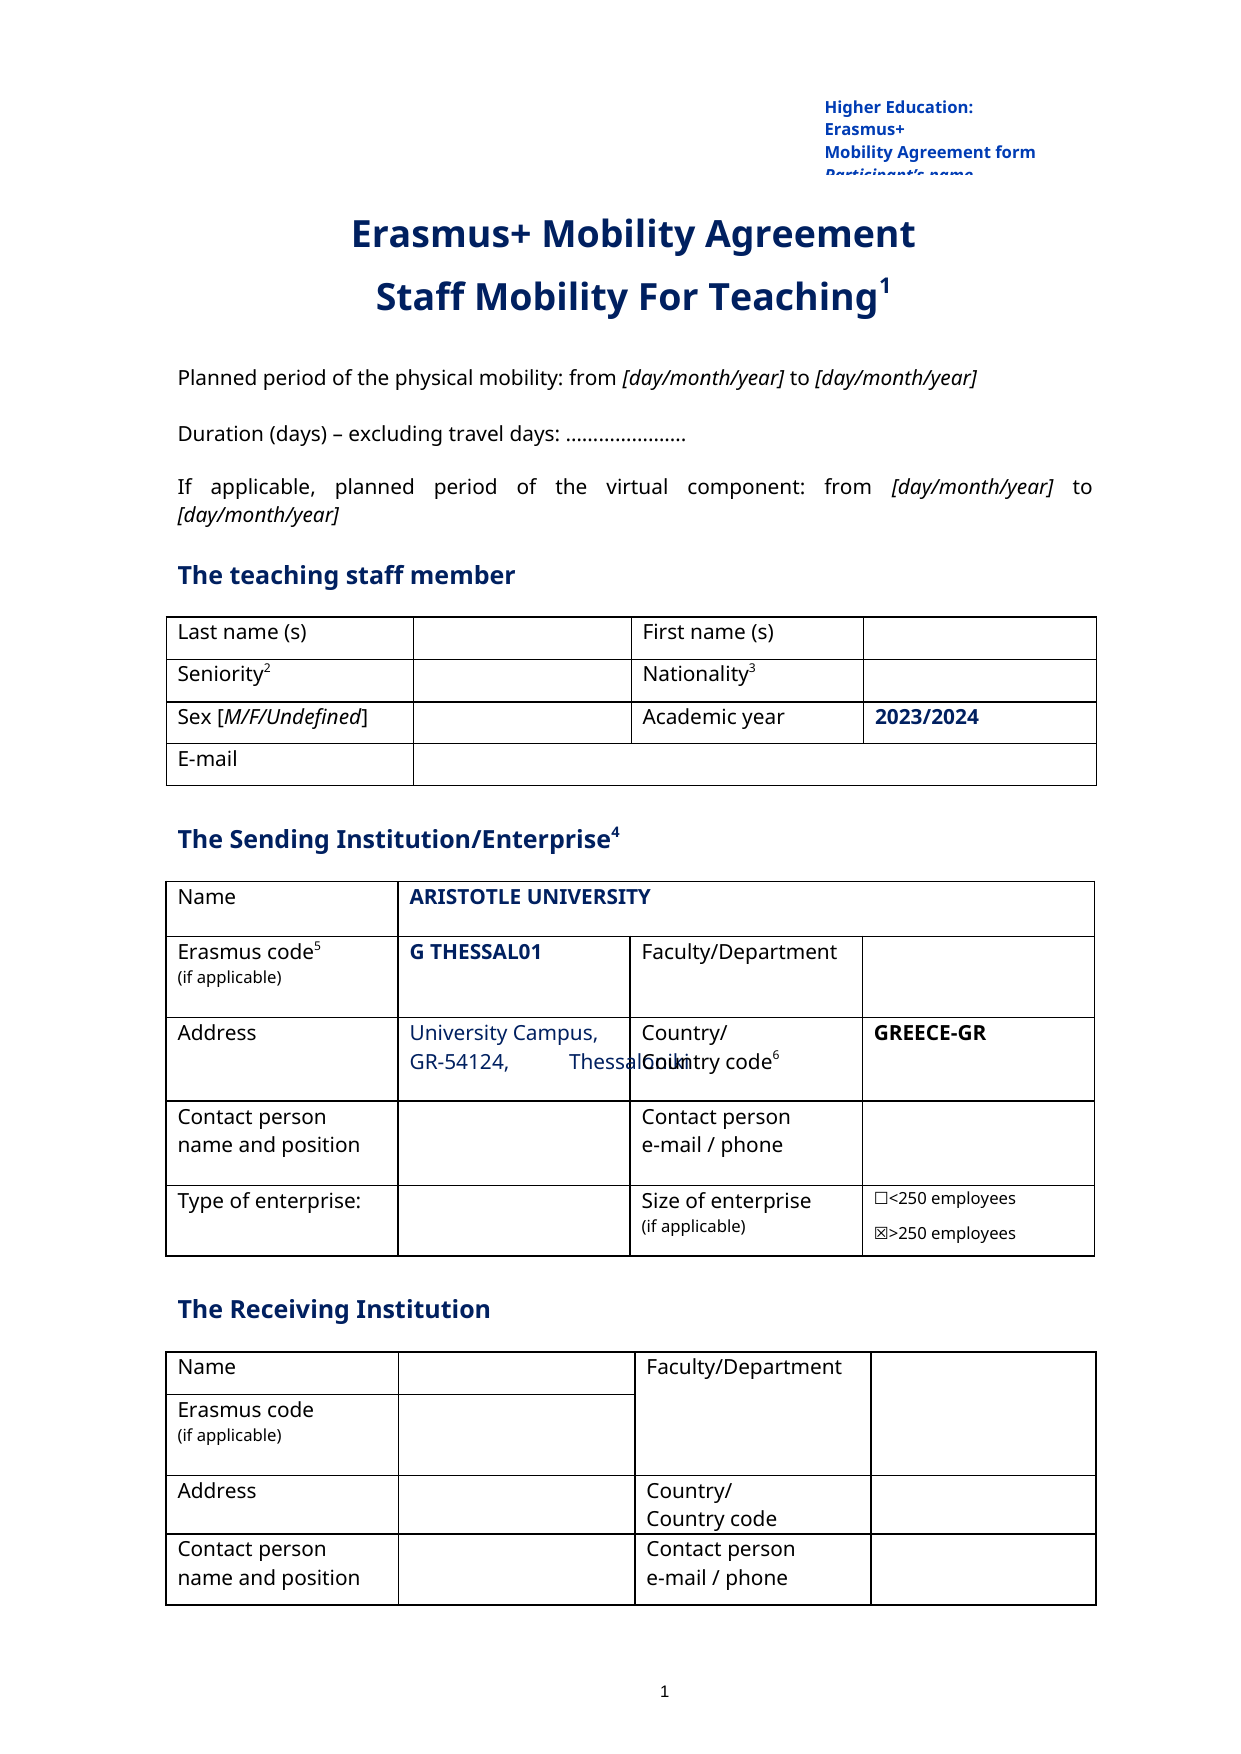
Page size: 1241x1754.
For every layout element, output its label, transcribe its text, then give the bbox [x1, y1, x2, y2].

table_cell Academic year [632, 703, 863, 743]
table_cell Seniority [167, 660, 413, 701]
table_header Name [167, 882, 397, 936]
table_cell E-mail [167, 744, 413, 785]
table_header [872, 1353, 1095, 1474]
table_cell [863, 1102, 1094, 1185]
text Staff Mobility For Teaching [177, 271, 1089, 322]
table_cell Contact person e-mail / phone [631, 1102, 862, 1185]
text The Receiving Institution [177, 1292, 1196, 1326]
table_header [414, 618, 631, 658]
table_cell [414, 744, 1096, 785]
table_cell [399, 1102, 629, 1185]
text Duration (days) – excluding travel days: …………………. [177, 419, 1092, 448]
table_cell [863, 937, 1094, 1017]
table_cell Contact person e-mail / phone [636, 1535, 870, 1604]
table_cell Faculty/Department [631, 937, 862, 1017]
table_cell Address [167, 1018, 397, 1100]
table_cell University Campus, GR-54124, Thessaloniki [399, 1018, 629, 1100]
table_cell Address [167, 1476, 398, 1533]
table_cell Contact person name and position [167, 1102, 397, 1185]
table_header ARISTOTLE UNIVERSITY [399, 882, 1094, 936]
table_cell Country/ Country code [631, 1018, 862, 1100]
table_header [864, 618, 1096, 658]
table_cell G THESSAL01 [399, 937, 629, 1017]
table_header First name (s) [632, 618, 863, 658]
table_cell Type of enterprise: [167, 1186, 397, 1255]
table_header Name [167, 1353, 398, 1393]
table_cell [872, 1535, 1095, 1604]
table_cell [399, 1535, 634, 1604]
table_cell [414, 660, 631, 701]
table_cell GREECE-GR [863, 1018, 1094, 1100]
table_cell Contact person name and position [167, 1535, 398, 1604]
table_cell [399, 1186, 629, 1255]
table_header Faculty/Department [636, 1353, 870, 1474]
text Erasmus+ Mobility Agreement [177, 207, 1089, 258]
table_cell Nationality [632, 660, 863, 701]
text The Sending Institution/Enterprise [177, 822, 1196, 856]
table_cell <250 employees >250 employees [863, 1186, 1094, 1255]
table_cell Size of enterprise (if applicable) [631, 1186, 862, 1255]
table_cell [872, 1476, 1095, 1533]
text If applicable, planned period of the virtual component: from [day/month/year] to [day/month/year] [177, 472, 1092, 529]
table_header [399, 1353, 634, 1393]
table_header Last name (s) [167, 618, 413, 658]
text The teaching staff member [177, 557, 1196, 591]
table_cell [864, 660, 1096, 701]
table_cell [399, 1395, 634, 1474]
text Planned period of the physical mobility: from [day/month/year] to [day/month/year] [177, 363, 1092, 391]
table_cell [399, 1476, 634, 1533]
table_cell [414, 703, 631, 743]
table_cell 2023/2024 [864, 703, 1096, 743]
table_cell Sex [M/F/Undefined] [167, 703, 413, 743]
